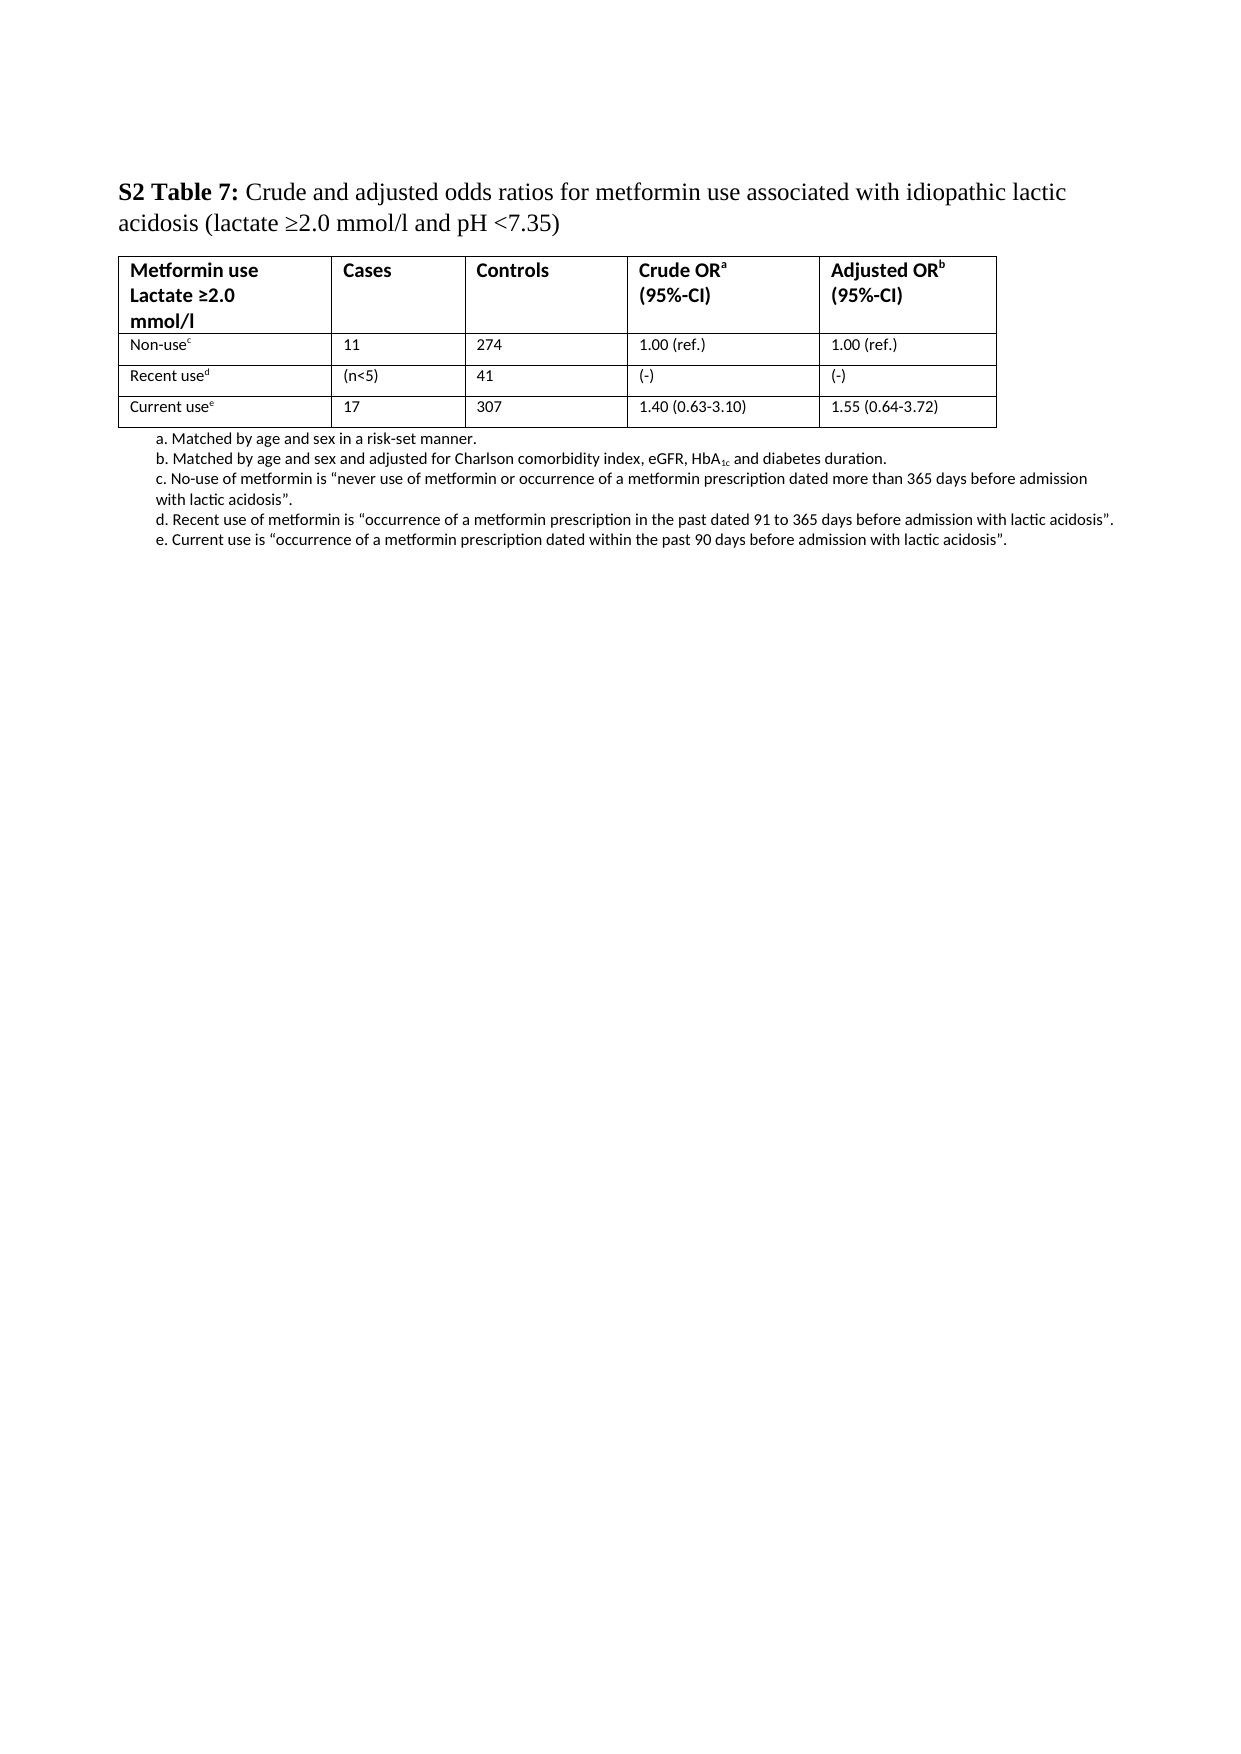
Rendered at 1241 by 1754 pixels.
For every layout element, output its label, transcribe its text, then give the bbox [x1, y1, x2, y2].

table_cell (n<5) [332, 366, 465, 396]
table_cell Non-usec [119, 334, 331, 364]
text S2 Table 7: Crude and adjusted odds ratios for metformin use associated with idiopathic lactic acidosis (lactate ≥2.0 mmol/l and pH <7.35) [118, 177, 1122, 237]
table_cell Recent used [119, 366, 331, 396]
table_cell 17 [332, 397, 465, 427]
text c. No-use of metformin is “never use of metformin or occurrence of a metformin prescription dated more than 365 days before admission with lactic acidosis”. [156, 469, 1122, 509]
table_cell 1.00 (ref.) [628, 334, 819, 364]
text b. Matched by age and sex and adjusted for Charlson comorbidity index, eGFR, HbA1c and diabetes duration. [156, 448, 1122, 469]
table_header Adjusted ORb (95%-CI) [820, 257, 996, 333]
table_cell Current usee [119, 397, 331, 427]
table_header Metformin use Lactate ≥2.0 mmol/l [119, 257, 331, 333]
table_header Crude ORa (95%-CI) [628, 257, 819, 333]
table_header Controls [466, 257, 627, 333]
table_cell 11 [332, 334, 465, 364]
text a. Matched by age and sex in a risk-set manner. [156, 428, 1122, 448]
table_cell 1.00 (ref.) [820, 334, 996, 364]
table_cell 1.40 (0.63-3.10) [628, 397, 819, 427]
text e. Current use is “occurrence of a metformin prescription dated within the past 90 days before admission with lactic acidosis”. [156, 529, 1122, 550]
table_header Cases [332, 257, 465, 333]
table_cell 274 [466, 334, 627, 364]
table_cell 41 [466, 366, 627, 396]
table_cell (-) [820, 366, 996, 396]
table_cell 1.55 (0.64-3.72) [820, 397, 996, 427]
table_cell 307 [466, 397, 627, 427]
table_cell (-) [628, 366, 819, 396]
text d. Recent use of metformin is “occurrence of a metformin prescription in the past dated 91 to 365 days before admission with lactic acidosis”. [156, 509, 1122, 529]
